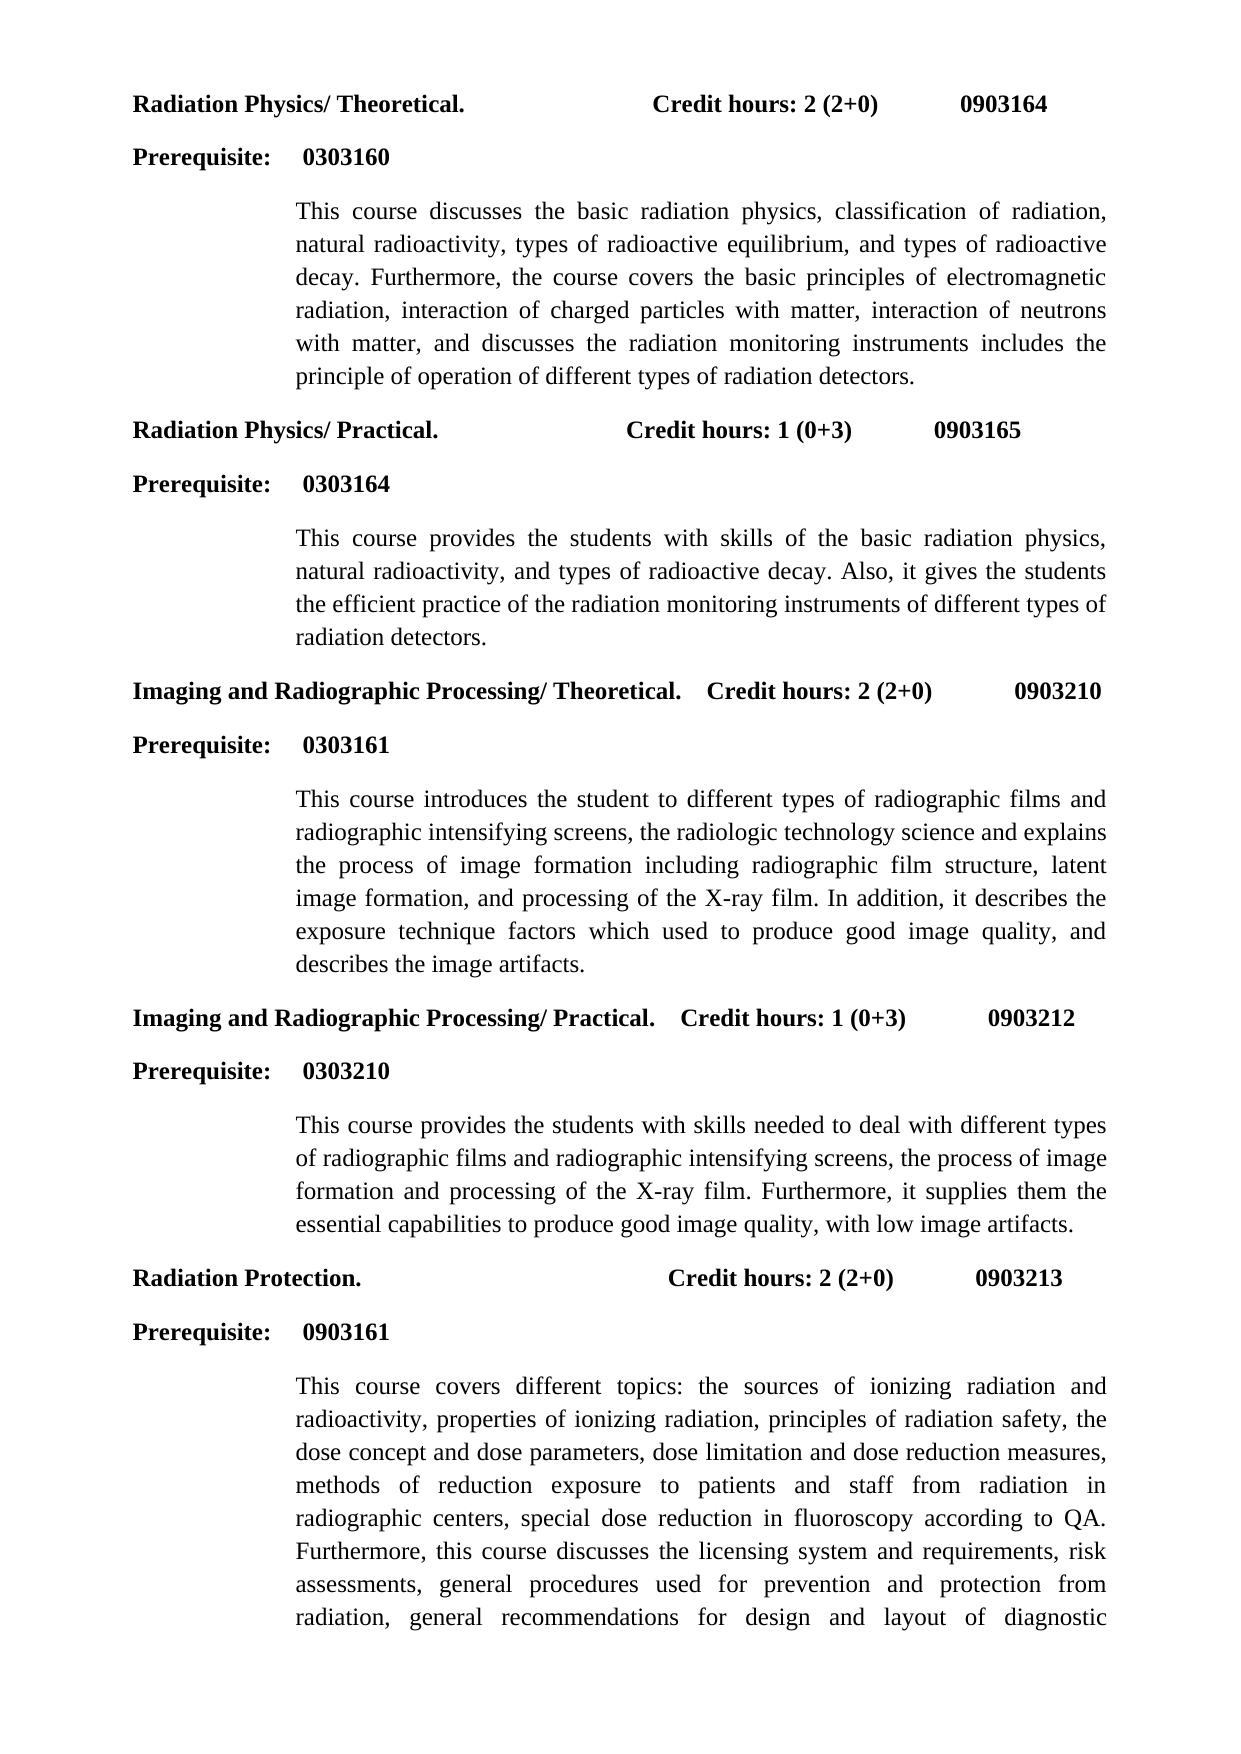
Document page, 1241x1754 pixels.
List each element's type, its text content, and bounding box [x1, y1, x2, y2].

text 0903164 Radiation Physics/ Theoretical. Credit hours: 2 (2+0) [133, 89, 1107, 117]
text 0903213 Radiation Protection. Credit hours: 2 (2+0) [133, 1263, 1107, 1292]
text This course discusses the basic radiation physics, classification of radiation, natural radioactivity, types of radioactive equilibrium, and types of radioactive decay. Furthermore, the course covers the basic principles of electromagnetic radiation, interaction of charged particles with matter, interaction of neutrons with matter, and discusses the radiation monitoring instruments includes the principle of operation of different types of radiation detectors. [295, 196, 1107, 390]
text This course introduces the student to different types of radiographic films and radiographic intensifying screens, the radiologic technology science and explains the process of image formation including radiographic film structure, latent image formation, and processing of the X-ray film. In addition, it describes the exposure technique factors which used to produce good image quality, and describes the image artifacts. [295, 784, 1107, 977]
text 0903165 Radiation Physics/ Practical. Credit hours: 1 (0+3) [133, 415, 1107, 444]
text 0903210 Imaging and Radiographic Processing/ Theoretical. Credit hours: 2 (2+0) [133, 676, 1107, 705]
text Prerequisite: 0303160 [133, 142, 1107, 171]
text Prerequisite: 0903161 [133, 1317, 1107, 1346]
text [295, 1371, 1107, 1631]
text This course provides the students with skills needed to deal with different types of radiographic films and radiographic intensifying screens, the process of image formation and processing of the X-ray film. Furthermore, it supplies them the essential capabilities to produce good image quality, with low image artifacts. [295, 1110, 1107, 1238]
text Prerequisite: 0303210 [133, 1056, 1107, 1085]
text Prerequisite: 0303164 [133, 469, 1107, 498]
text This course provides the students with skills of the basic radiation physics, natural radioactivity, and types of radioactive decay. Also, it gives the students the efficient practice of the radiation monitoring instruments of different types of radiation detectors. [295, 523, 1107, 651]
text 0903212 Imaging and Radiographic Processing/ Practical. Credit hours: 1 (0+3) [133, 1003, 1107, 1031]
text Prerequisite: 0303161 [133, 730, 1107, 758]
